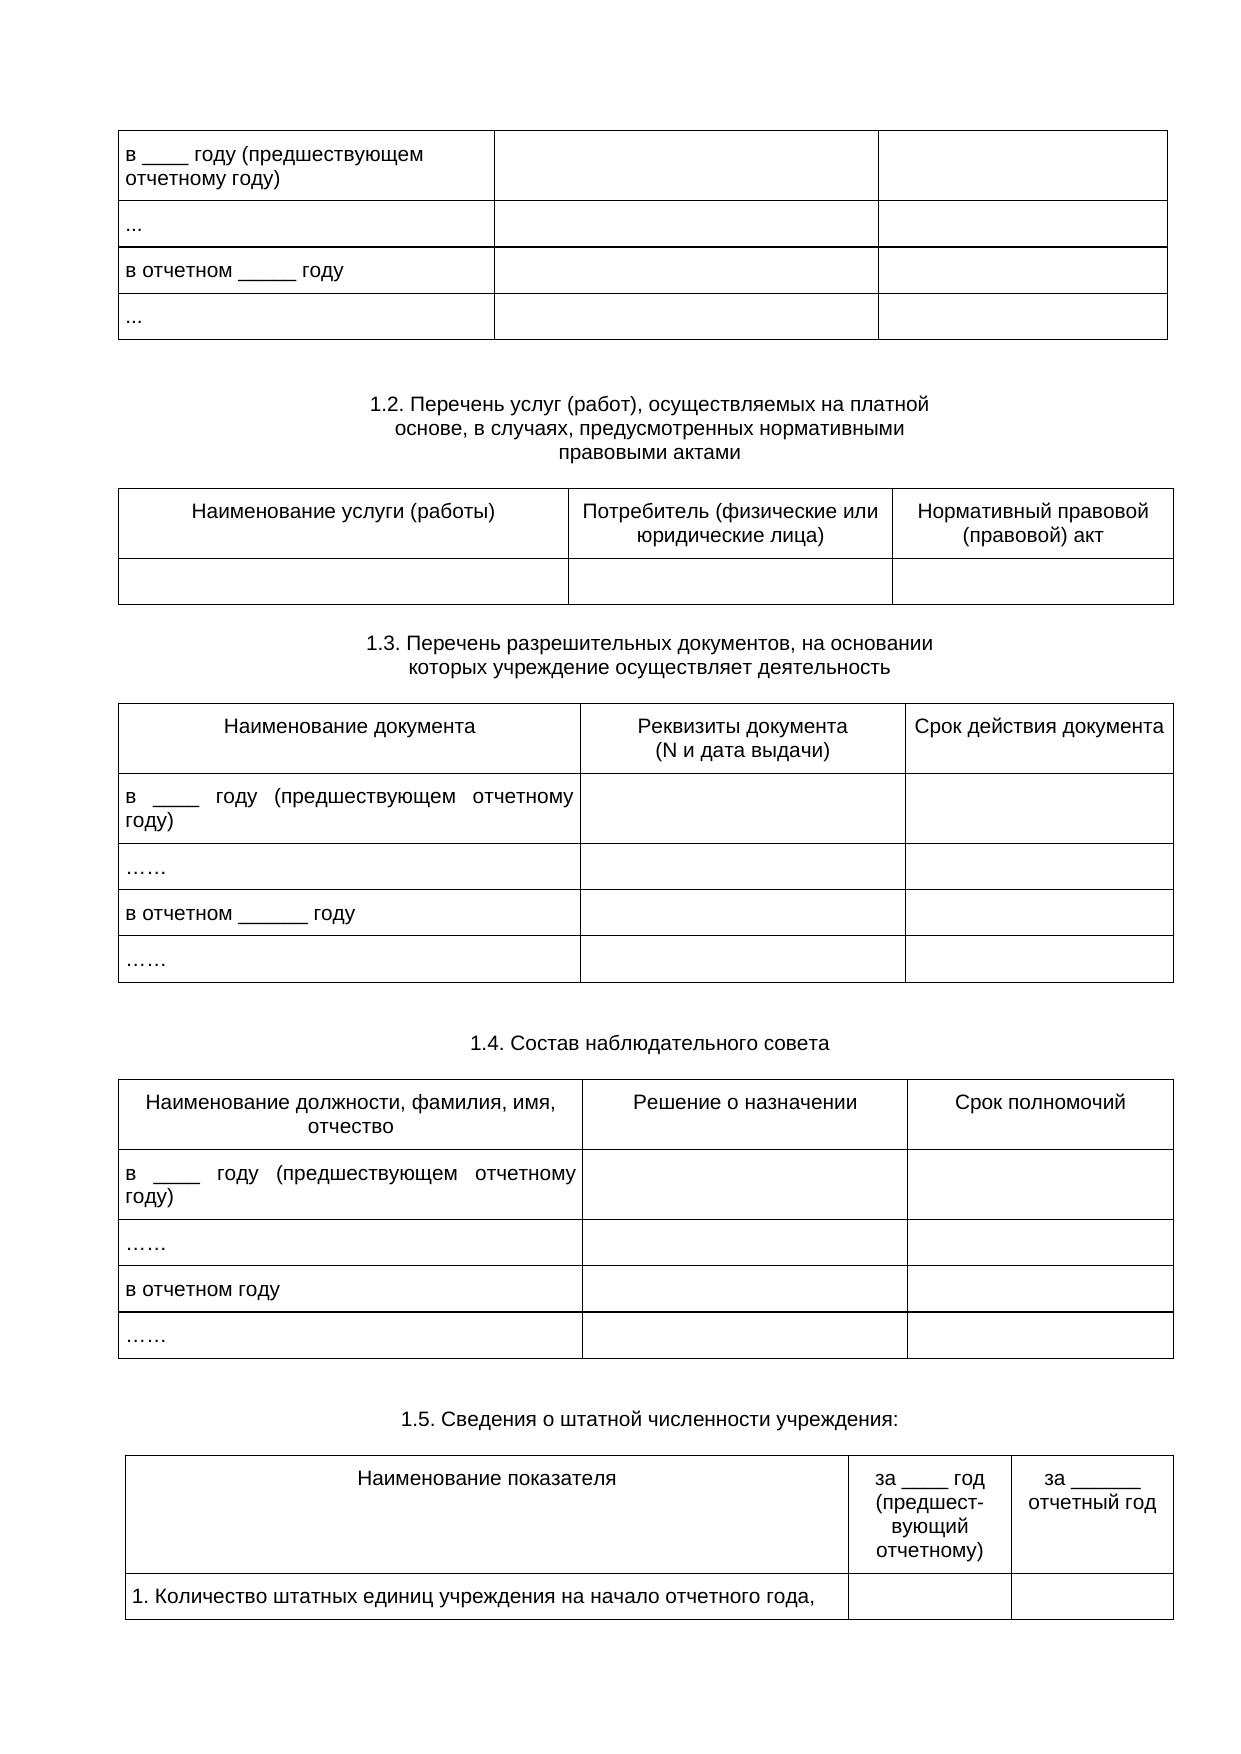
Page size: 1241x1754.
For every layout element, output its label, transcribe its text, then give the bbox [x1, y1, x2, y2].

table_cell …… [119, 1220, 582, 1265]
table_cell …… [119, 936, 580, 982]
table_header Наименование должности, фамилия, имя, отчество [119, 1080, 582, 1149]
table_header Потребитель (физические или юридические лица) [569, 489, 892, 558]
table_cell [879, 131, 1167, 200]
table_cell [581, 890, 905, 935]
table_cell [908, 1266, 1173, 1311]
table_header Наименование показателя [126, 1456, 848, 1573]
table_header Срок действия документа [906, 704, 1173, 773]
table_cell …… [119, 1313, 582, 1358]
table_cell [908, 1313, 1173, 1358]
table_cell [495, 248, 878, 293]
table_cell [119, 131, 494, 200]
table_cell [495, 201, 878, 246]
table_cell [908, 1150, 1173, 1219]
table_cell [583, 1266, 907, 1311]
text правовыми актами [118, 440, 1181, 464]
table_cell [1012, 1574, 1173, 1619]
text которых учреждение осуществляет деятельность [118, 654, 1181, 678]
table_cell [879, 248, 1167, 293]
table_cell [893, 559, 1173, 604]
table_header Срок полномочий [908, 1080, 1173, 1149]
text основе, в случаях, предусмотренных нормативными [118, 416, 1181, 440]
table_cell в отчетном _____ году [119, 248, 494, 293]
table_cell [581, 936, 905, 982]
text 1.3. Перечень разрешительных документов, на основании [118, 631, 1181, 654]
table_header за ______ отчетный год [1012, 1456, 1173, 1573]
text 1.4. Состав наблюдательного совета [118, 1031, 1181, 1054]
table_header Решение о назначении [583, 1080, 907, 1149]
table_header Нормативный правовой (правовой) акт [893, 489, 1173, 558]
table_cell [879, 294, 1167, 339]
text 1.5. Сведения о штатной численности учреждения: [118, 1407, 1181, 1431]
table_cell в ____ году (предшествующем отчетному году) [119, 1150, 582, 1219]
table_cell [495, 294, 878, 339]
table_cell [581, 774, 905, 843]
table_cell в отчетном году [119, 1266, 582, 1311]
table_header Наименование документа [119, 704, 580, 773]
table_header за ____ год (предшест- вующий отчетному) [849, 1456, 1011, 1573]
table_cell ... [119, 294, 494, 339]
table_cell [908, 1220, 1173, 1265]
table_cell [495, 131, 878, 200]
table_cell [583, 1313, 907, 1358]
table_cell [126, 1574, 848, 1619]
table_cell [879, 201, 1167, 246]
table_cell …… [119, 844, 580, 889]
text 1.2. Перечень услуг (работ), осуществляемых на платной [118, 392, 1181, 416]
table_cell [906, 844, 1173, 889]
table_cell [906, 936, 1173, 982]
table_cell [906, 774, 1173, 843]
table_header Реквизиты документа (N и дата выдачи) [581, 704, 905, 773]
table_cell в ____ году (предшествующем отчетному году) [119, 774, 580, 843]
table_cell в отчетном ______ году [119, 890, 580, 935]
table_cell [849, 1574, 1011, 1619]
table_cell [581, 844, 905, 889]
table_cell [583, 1220, 907, 1265]
table_cell [583, 1150, 907, 1219]
table_cell ... [119, 201, 494, 246]
table_header Наименование услуги (работы) [119, 489, 568, 558]
table_cell [906, 890, 1173, 935]
table_cell [119, 559, 568, 604]
table_cell [569, 559, 892, 604]
